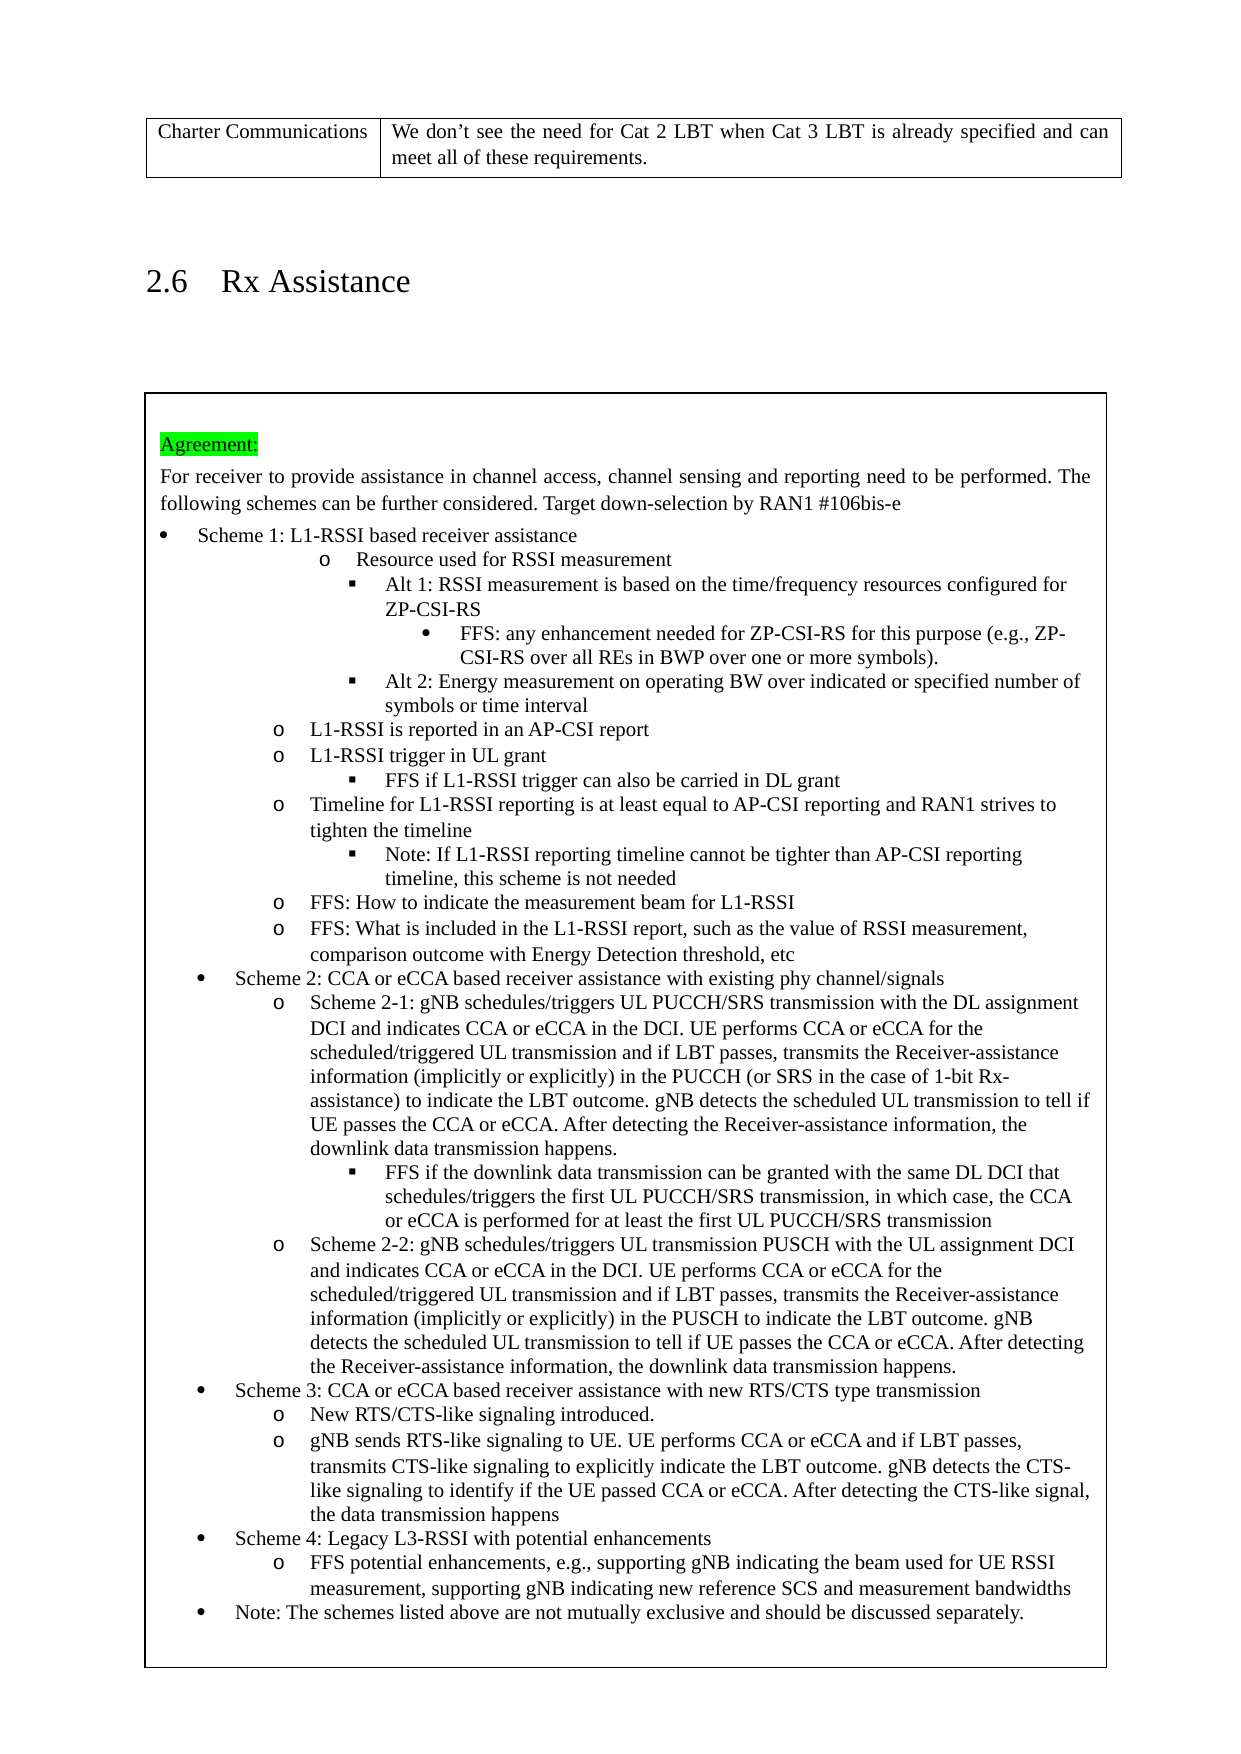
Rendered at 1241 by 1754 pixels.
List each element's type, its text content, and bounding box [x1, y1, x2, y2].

table_cell We don’t see the need for Cat 2 LBT when Cat 3 LBT is already specified and can meet all of these requirements. [381, 119, 1121, 177]
table_cell Charter Communications [147, 119, 380, 177]
subtitle Rx Assistance [146, 261, 1122, 300]
